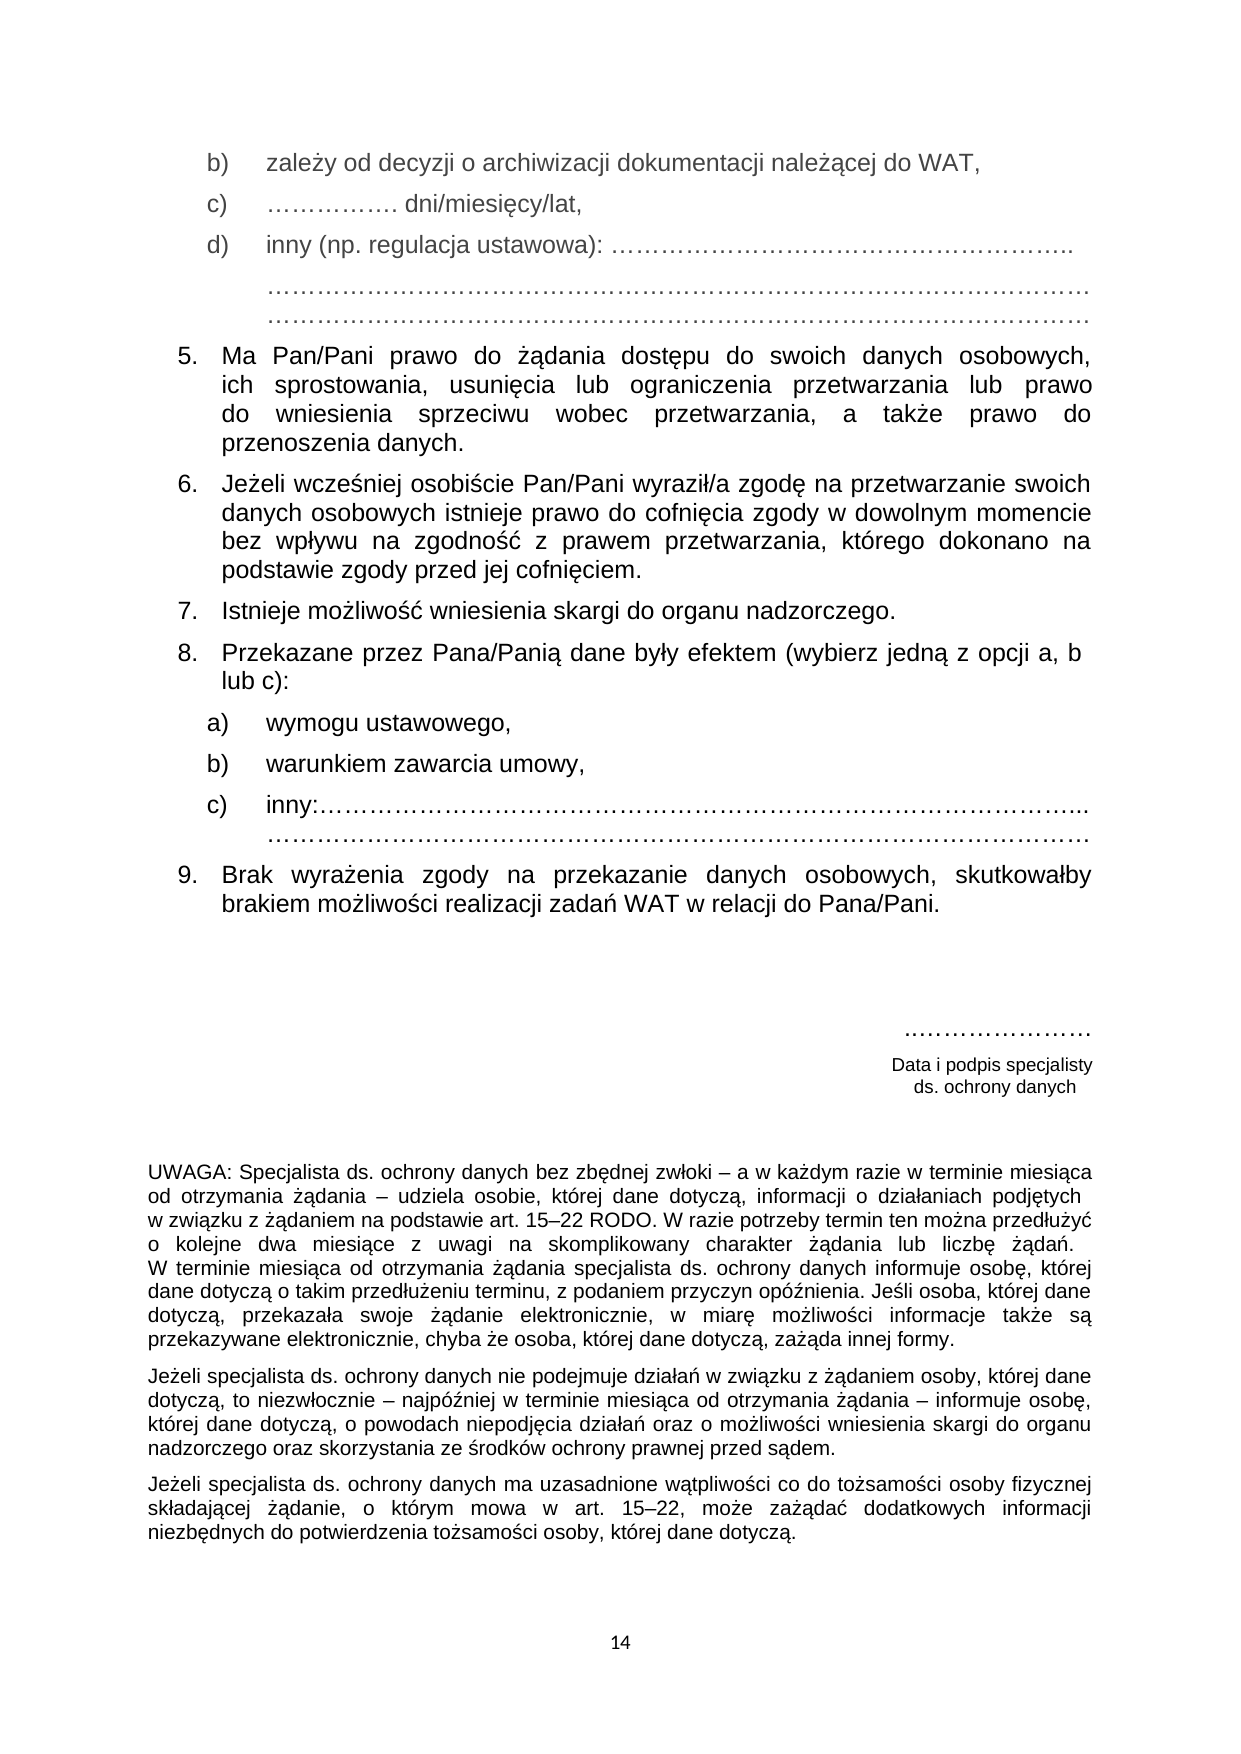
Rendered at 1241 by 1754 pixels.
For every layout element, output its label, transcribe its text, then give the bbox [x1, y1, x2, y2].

list wymogu ustawowego, [207, 708, 1093, 736]
text Jeżeli specjalista ds. ochrony danych nie podejmuje działań w związku z żądaniem osoby, której dane dotyczą, to niezwłocznie – najpóźniej w terminie miesiąca od otrzymania żądania – informuje osobę, której dane dotyczą, o powodach niepodjęcia działań oraz o możliwości wniesienia skargi do organu nadzorczego oraz skorzystania ze środków ochrony prawnej przed sądem. [148, 1364, 1093, 1459]
list zależy od decyzji o archiwizacji dokumentacji należącej do WAT, [207, 148, 1093, 176]
list inny (np. regulacja ustawowa): ……………………………………………….. [207, 230, 1093, 259]
list Brak wyrażenia zgody na przekazanie danych osobowych, skutkowałby brakiem możliwości realizacji zadań WAT w relacji do Pana/Pani. [177, 860, 1093, 918]
text ds. ochrony danych [823, 1075, 1093, 1097]
text ..………………… [148, 1013, 1093, 1041]
list Ma Pan/Pani prawo do żądania dostępu do swoich danych osobowych, ich sprostowania, usunięcia lub ograniczenia przetwarzania lub prawo do wniesienia sprzeciwu wobec przetwarzania, a także prawo do przenoszenia danych. [177, 341, 1093, 456]
list ……………. dni/miesięcy/lat, [207, 189, 1093, 218]
list Istnieje możliwość wniesienia skargi do organu nadzorczego. [177, 596, 1093, 625]
list warunkiem zawarcia umowy, [207, 749, 1093, 778]
text Data i podpis specjalisty [148, 1054, 1093, 1075]
text UWAGA: Specjalista ds. ochrony danych bez zbędnej zwłoki – a w każdym razie w terminie miesiąca od otrzymania żądania – udziela osobie, której dane dotyczą, informacji o działaniach podjętych w związku z żądaniem na podstawie art. 15–22 RODO. W razie potrzeby termin ten można przedłużyć o kolejne dwa miesiące z uwagi na skomplikowany charakter żądania lub liczbę żądań. W terminie miesiąca od otrzymania żądania specjalista ds. ochrony danych informuje osobę, której dane dotyczą o takim przedłużeniu terminu, z podaniem przyczyn opóźnienia. Jeśli osoba, której dane dotyczą, przekazała swoje żądanie elektronicznie, w miarę możliwości informacje także są przekazywane elektronicznie, chyba że osoba, której dane dotyczą, zażąda innej formy. [148, 1159, 1093, 1351]
list inny:………………………………………………………………………………...……………………………………………………………………………………… [207, 790, 1093, 848]
list Przekazane przez Pana/Panią dane były efektem (wybierz jedną z opcji a, b lub c): [177, 638, 1093, 695]
list Jeżeli wcześniej osobiście Pan/Pani wyraził/a zgodę na przetwarzanie swoich danych osobowych istnieje prawo do cofnięcia zgody w dowolnym momencie bez wpływu na zgodność z prawem przetwarzania, którego dokonano na podstawie zgody przed jej cofnięciem. [177, 469, 1093, 584]
text ……………………………………………………………………………………………………………………………………………………………………………… [266, 271, 1093, 329]
text Jeżeli specjalista ds. ochrony danych ma uzasadnione wątpliwości co do tożsamości osoby fizycznej składającej żądanie, o którym mowa w art. 15–22, może zażądać dodatkowych informacji niezbędnych do potwierdzenia tożsamości osoby, której dane dotyczą. [148, 1472, 1093, 1544]
